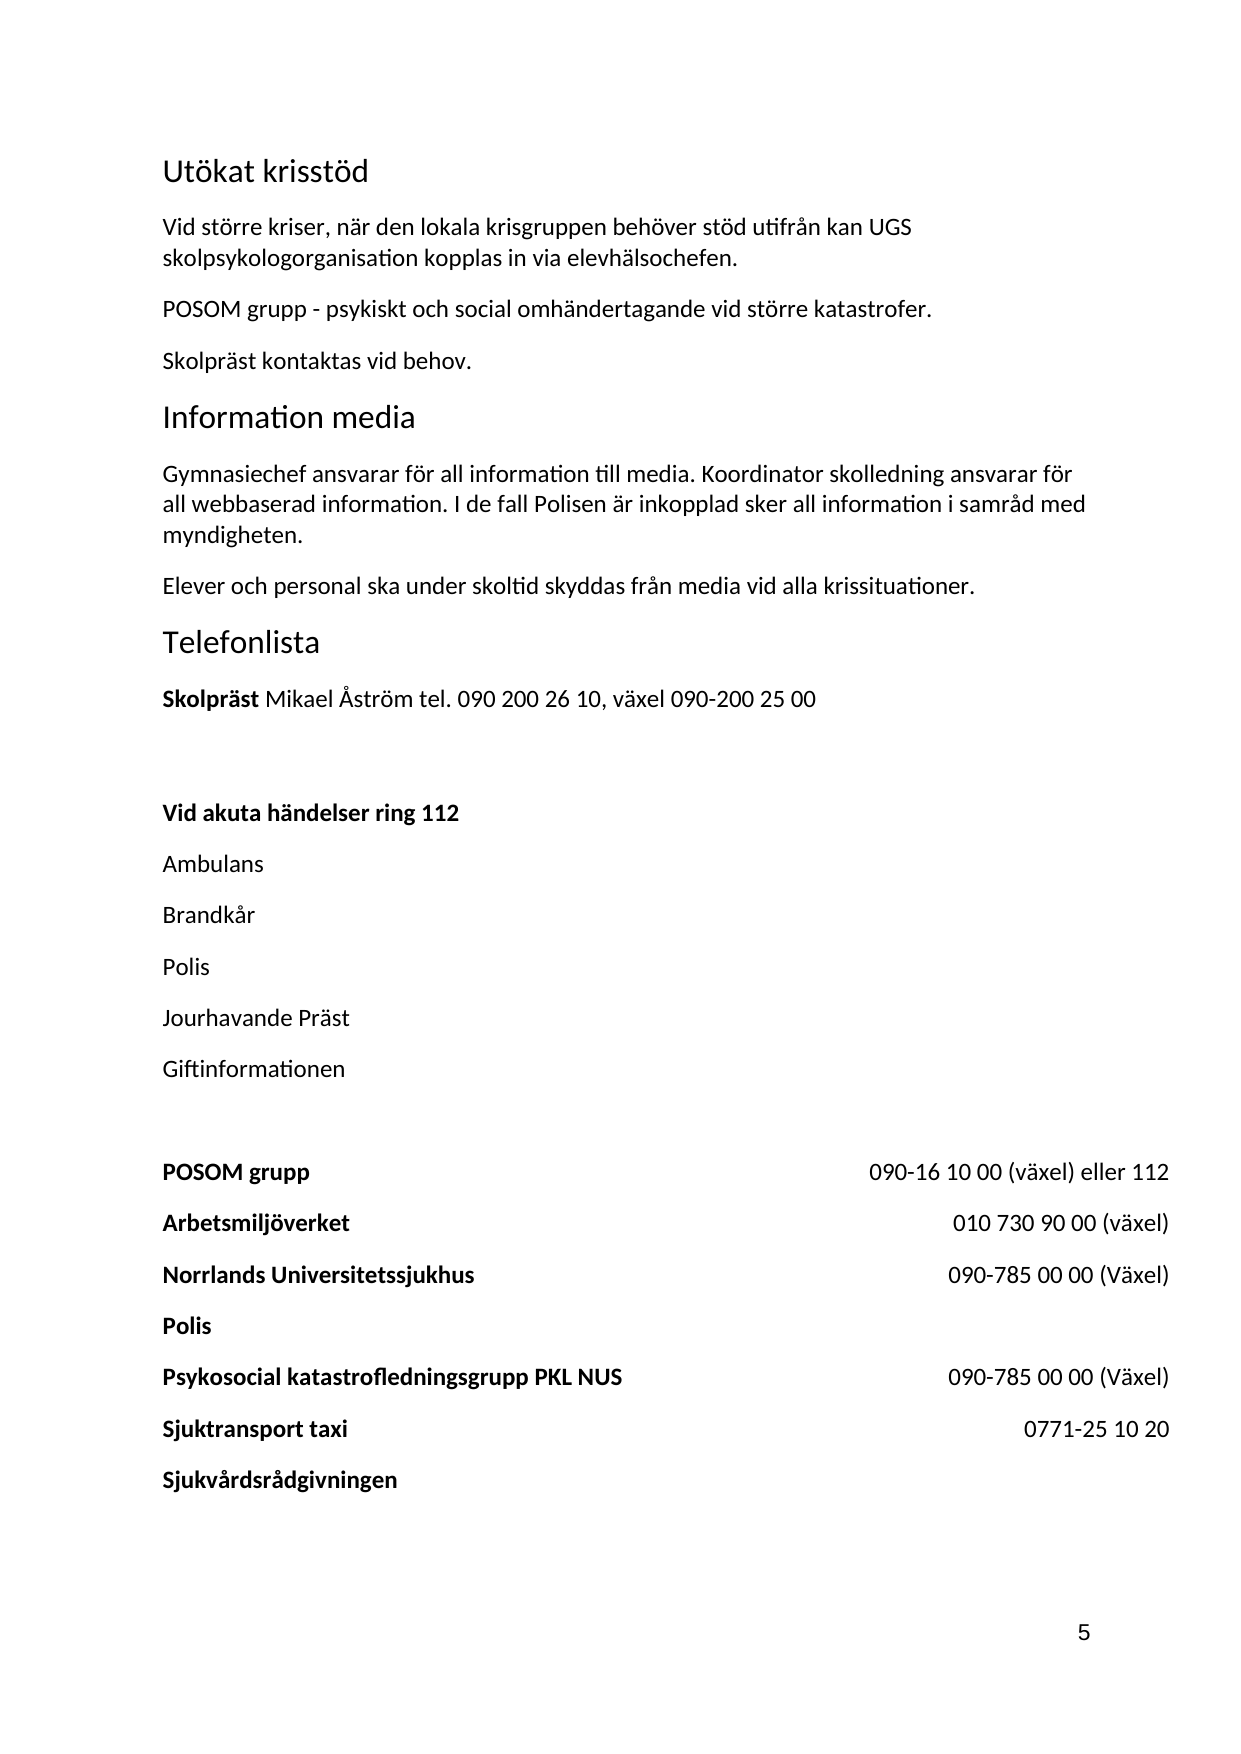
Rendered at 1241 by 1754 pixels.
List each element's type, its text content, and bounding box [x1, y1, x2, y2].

title Psykosocial katastrofledningsgrupp PKL NUS 090-785 00 00 (Växel) [162, 1362, 1090, 1392]
title Vid större kriser, när den lokala krisgruppen behöver stöd utifrån kan UGS skolpsykologorganisation kopplas in via elevhälsochefen. [162, 212, 1090, 273]
title Polis 114 14 [162, 1310, 1090, 1341]
title Brandkår [162, 899, 1090, 930]
title Ambulans [162, 848, 1090, 878]
title Skolpräst kontaktas vid behov. [162, 345, 1090, 375]
title Sjukvårdsrådgivningen 1177 [162, 1464, 1090, 1495]
title Sjuktransport taxi 0771-25 10 20 [162, 1413, 1090, 1443]
title Norrlands Universitetssjukhus 090-785 00 00 (Växel) [162, 1259, 1090, 1289]
title Gymnasiechef ansvarar för all information till media. Koordinator skolledning ansvarar för all webbaserad information. I de fall Polisen är inkopplad sker all information i samråd med myndigheten. [162, 458, 1090, 549]
title Giftinformationen [162, 1053, 1090, 1084]
title Jourhavande Präst [162, 1002, 1090, 1033]
title Skolpräst Mikael Åström tel. 090 200 26 10, växel 090-200 25 00 [162, 683, 1090, 776]
title POSOM grupp - psykiskt och social omhändertagande vid större katastrofer. [162, 293, 1090, 324]
subtitle Telefonlista [162, 621, 1090, 662]
title POSOM grupp 090-16 10 00 (växel) eller 112 [162, 1156, 1090, 1187]
title Elever och personal ska under skoltid skyddas från media vid alla krissituationer. [162, 570, 1090, 601]
subtitle Utökat krisstöd [162, 150, 1090, 191]
title Polis [162, 951, 1090, 981]
title Arbetsmiljöverket 010 730 90 00 (växel) [162, 1207, 1090, 1238]
subtitle Information media [162, 396, 1090, 437]
title Vid akuta händelser ring 112 [162, 797, 1090, 827]
